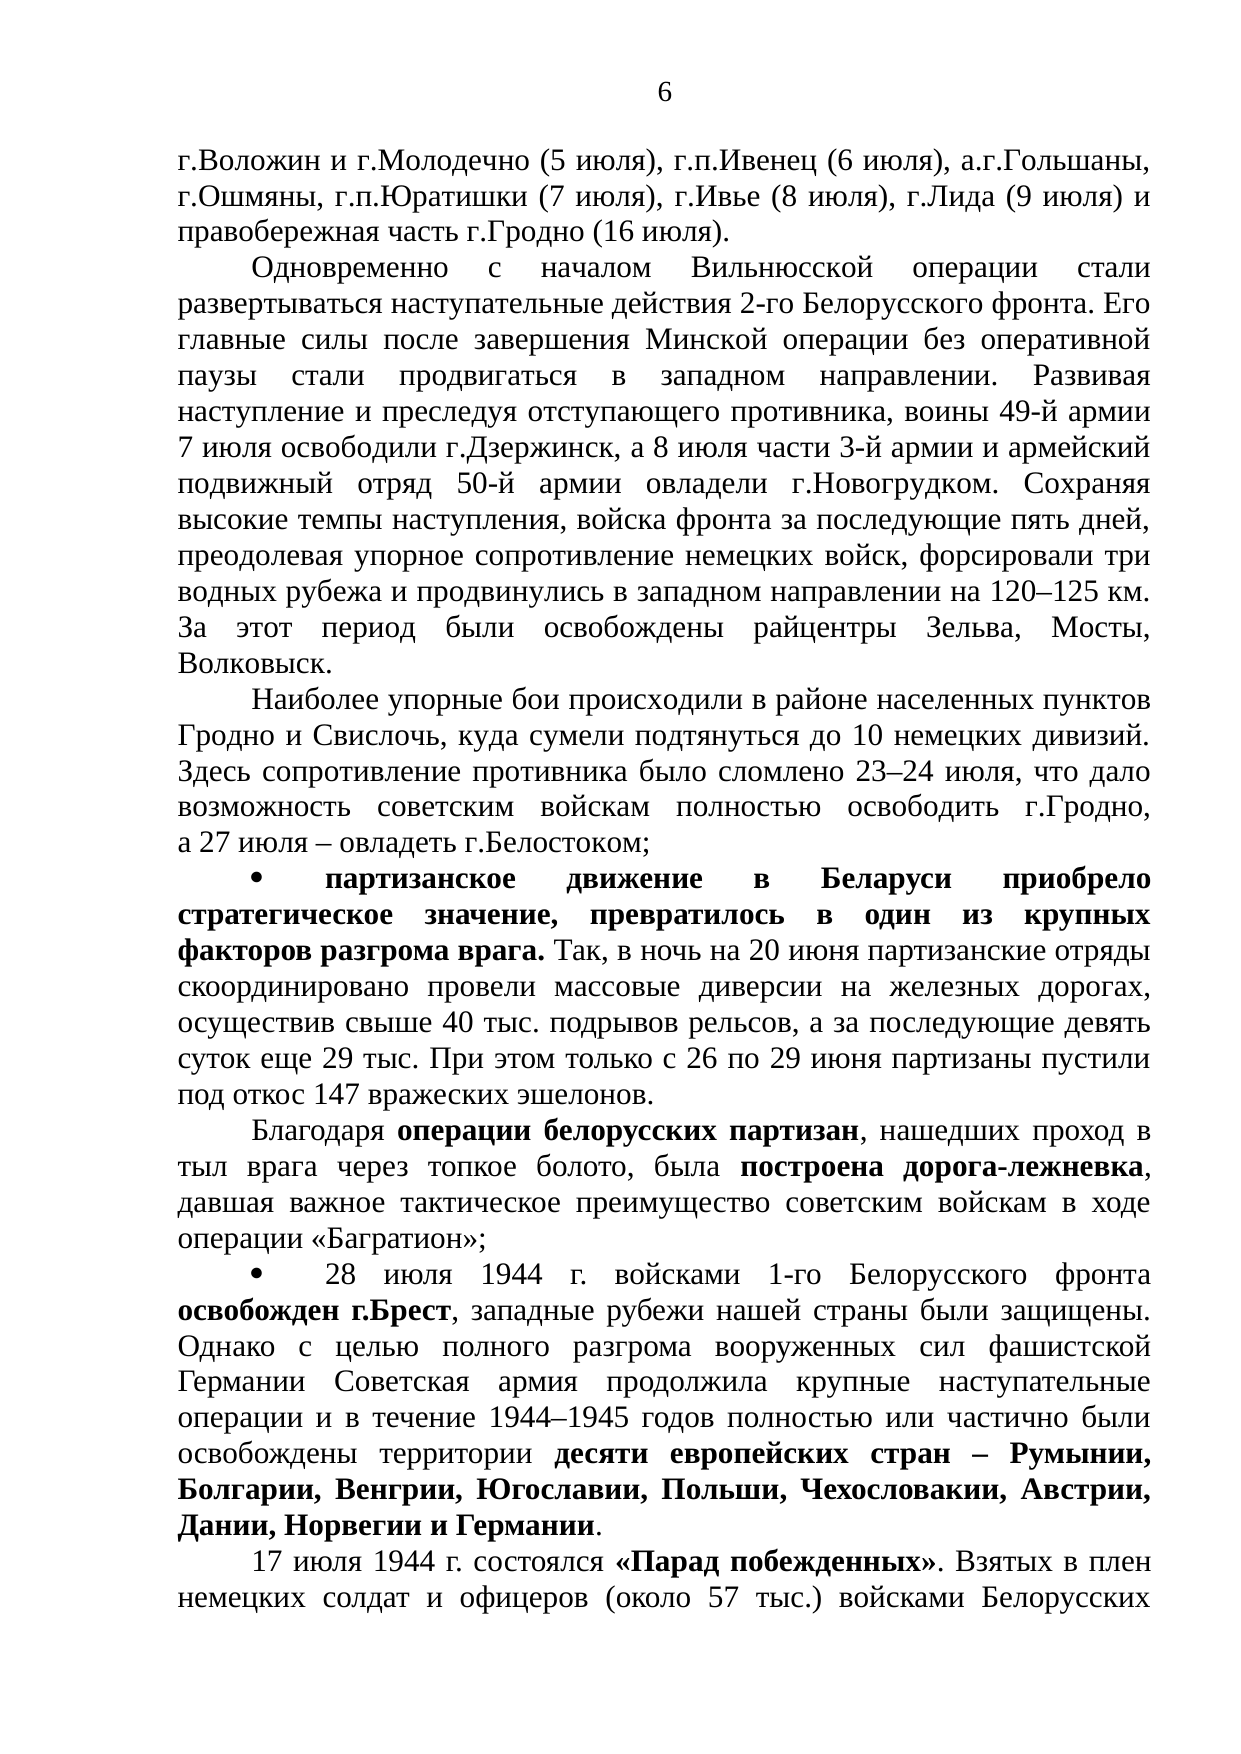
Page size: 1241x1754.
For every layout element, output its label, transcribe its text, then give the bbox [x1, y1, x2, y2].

list 28 июля 1944 г. войсками 1-го Белорусского фронта освобожден г.Брест, западные рубежи нашей страны были защищены. Однако с целью полного разгрома вооруженных сил фашистской Германии Советская армия продолжила крупные наступательные операции и в течение 1944–1945 годов полностью или частично были освобождены территории десяти европейских стран – Румынии, Болгарии, Венгрии, Югославии, Польши, Чехословакии, Австрии, Дании, Норвегии и Германии. [177, 1255, 1152, 1542]
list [177, 141, 1152, 249]
text Наиболее упорные бои происходили в районе населенных пунктов Гродно и Свислочь, куда сумели подтянуться до 10 немецких дивизий. Здесь сопротивление противника было сломлено 23–24 июля, что дало возможность советским войскам полностью освободить г.Гродно, а 27 июля – овладеть г.Белостоком; [177, 680, 1152, 859]
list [177, 1542, 1152, 1614]
text Одновременно с началом Вильнюсской операции стали развертываться наступательные действия 2-го Белорусского фронта. Его главные силы после завершения Минской операции без оперативной паузы стали продвигаться в западном направлении. Развивая наступление и преследуя отступающего противника, воины 49-й армии 7 июля освободили г.Дзержинск, а 8 июля части 3-й армии и армейский подвижный отряд 50-й армии овладели г.Новогрудком. Сохраняя высокие темпы наступления, войска фронта за последующие пять дней, преодолевая упорное сопротивление немецких войск, форсировали три водных рубежа и продвинулись в западном направлении на 120–125 км. За этот период были освобождены райцентры Зельва, Мосты, Волковыск. [177, 249, 1152, 680]
list партизанское движение в Беларуси приобрело стратегическое значение, превратилось в один из крупных факторов разгрома врага. Так, в ночь на 20 июня партизанские отряды скоординировано провели массовые диверсии на железных дорогах, осуществив свыше 40 тыс. подрывов рельсов, а за последующие девять суток еще 29 тыс. При этом только с 26 по 29 июня партизаны пустили под откос 147 вражеских эшелонов. [177, 859, 1152, 1111]
list Благодаря операции белорусских партизан, нашедших проход в тыл врага через топкое болото, была построена дорога-лежневка, давшая важное тактическое преимущество советским войскам в ходе операции «Багратион»; [177, 1111, 1152, 1255]
